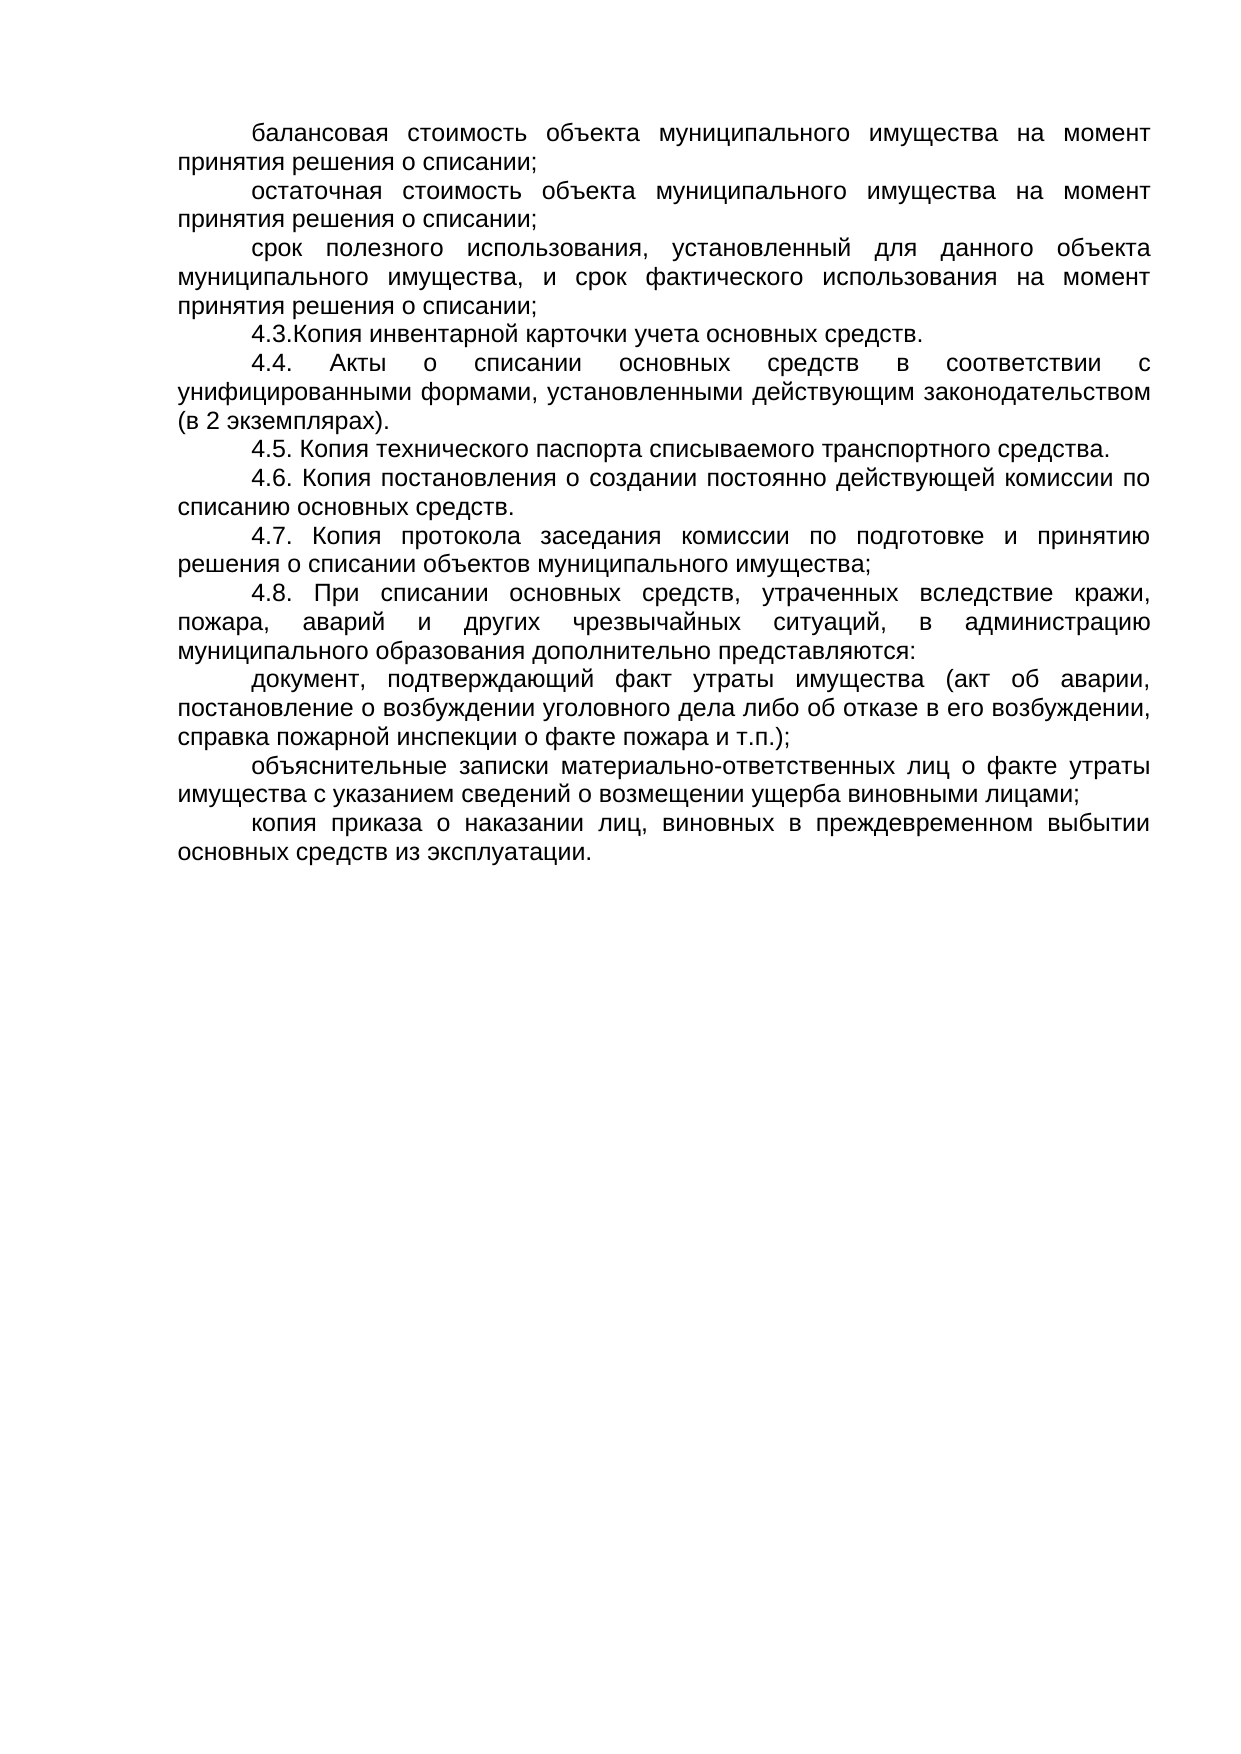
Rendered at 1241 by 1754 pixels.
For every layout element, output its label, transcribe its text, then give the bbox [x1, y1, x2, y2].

text остаточная стоимость объекта муниципального имущества на момент принятия решения о списании; [177, 176, 1152, 233]
text копия приказа о наказании лиц, виновных в преждевременном выбытии основных средств из эксплуатации. [177, 808, 1152, 866]
text 4.4. Акты о списании основных средств в соответствии с унифицированными формами, установленными действующим законодательством (в 2 экземплярах). [177, 348, 1152, 434]
text 4.5. Копия технического паспорта списываемого транспортного средства. [177, 434, 1152, 463]
text объяснительные записки материально-ответственных лиц о факте утраты имущества с указанием сведений о возмещении ущерба виновными лицами; [177, 751, 1152, 808]
text 4.8. При списании основных средств, утраченных вследствие кражи, пожара, аварий и других чрезвычайных ситуаций, в администрацию муниципального образования дополнительно представляются: [177, 578, 1152, 664]
text документ, подтверждающий факт утраты имущества (акт об аварии, постановление о возбуждении уголовного дела либо об отказе в его возбуждении, справка пожарной инспекции о факте пожара и т.п.); [177, 664, 1152, 751]
text 4.6. Копия постановления о создании постоянно действующей комиссии по списанию основных средств. [177, 463, 1152, 521]
text 4.3.Копия инвентарной карточки учета основных средств. [177, 319, 1152, 348]
text балансовая стоимость объекта муниципального имущества на момент принятия решения о списании; [177, 118, 1152, 176]
text 4.7. Копия протокола заседания комиссии по подготовке и принятию решения о списании объектов муниципального имущества; [177, 521, 1152, 578]
text срок полезного использования, установленный для данного объекта муниципального имущества, и срок фактического использования на момент принятия решения о списании; [177, 233, 1152, 319]
